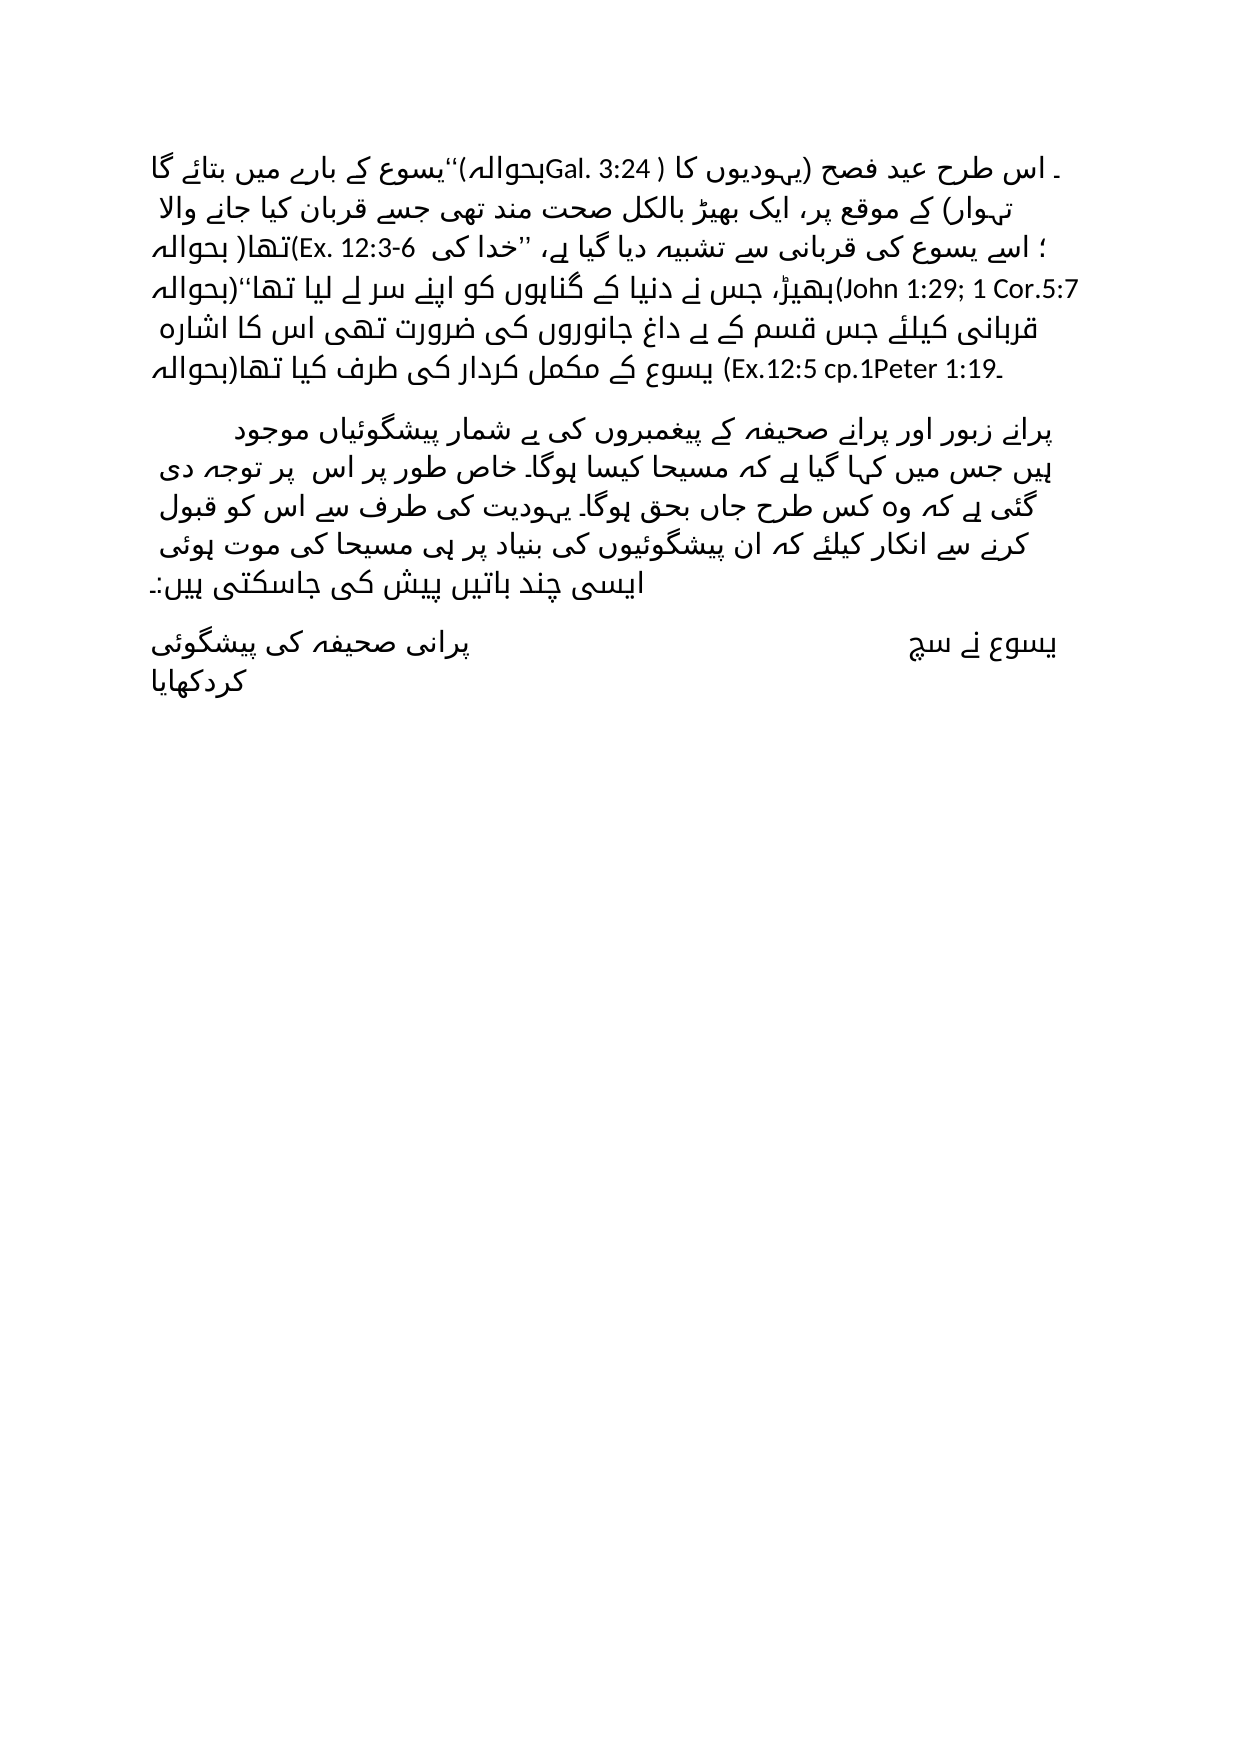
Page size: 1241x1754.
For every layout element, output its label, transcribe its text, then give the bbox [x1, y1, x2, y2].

text پرانے زبور اور پرانے صحیفہ کے پیغمبروں کی بے شمار پیشگوئیاں موجود ہیں جس میں کہا گیا ہے کہ مسیحا کیسا ہوگا۔ خاص طور پر اس پر توجہ دی گئی ہے کہ وہ کس طرح جاں بحق ہوگا۔ یہودیت کی طرف سے اس کو قبول کرنے سے انکار کیلئے کہ ان پیشگوئیوں کی بنیاد پر ہی مسیحا کی موت ہوئی ایسی چند باتیں پیش کی جاسکتی ہیں:۔ [150, 412, 1090, 599]
text پرانی صحیفہ کی پیشگوئی یسوع نے سچ کردکھایا [150, 625, 1090, 697]
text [150, 150, 1090, 386]
